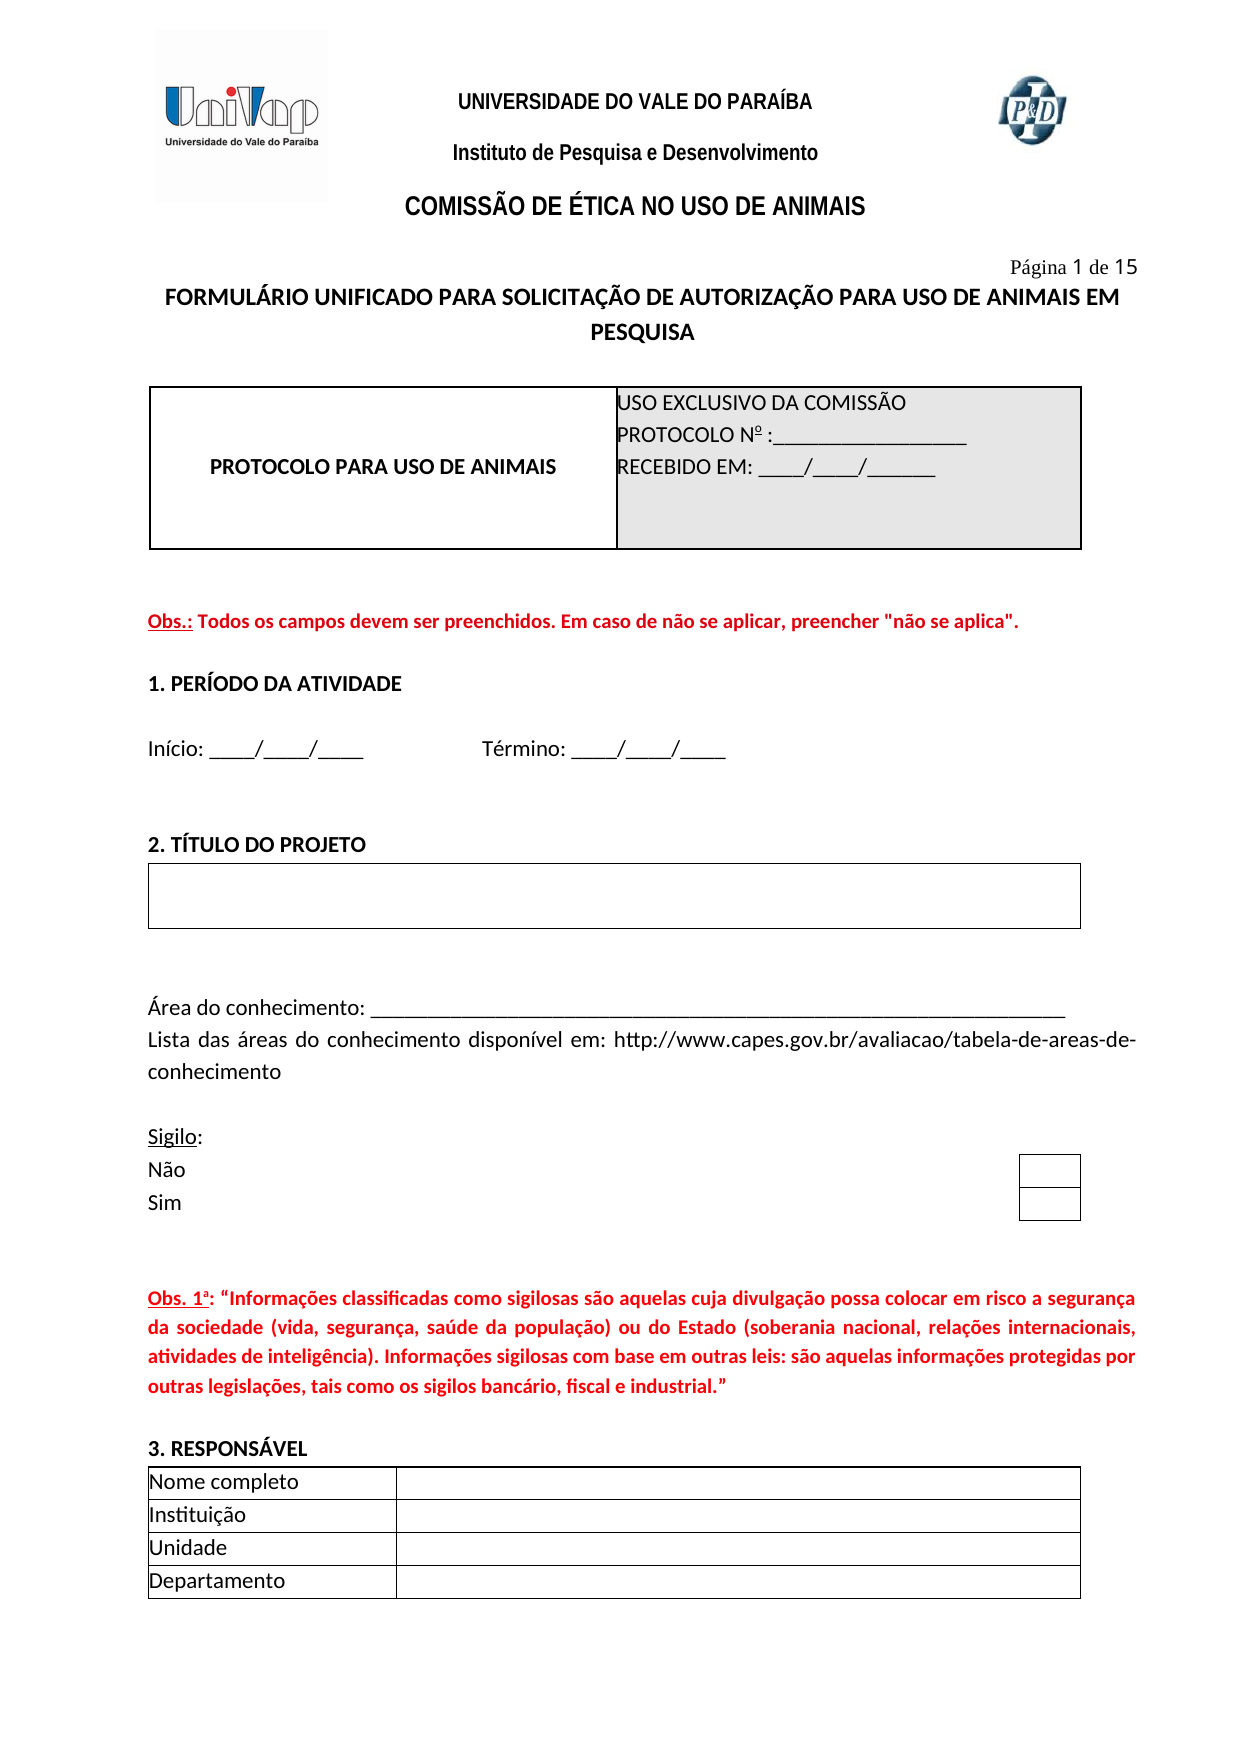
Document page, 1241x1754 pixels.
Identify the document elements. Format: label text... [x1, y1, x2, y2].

text 1. PERÍODO DA ATIVIDADE [148, 669, 1138, 697]
table_cell Instituição [149, 1500, 396, 1532]
picture [933, 68, 1131, 164]
table_header USO EXCLUSIVO DA COMISSÃO PROTOCOLO No :_________________ RECEBIDO EM: ____/____/______ [618, 388, 1080, 548]
text Obs.: Todos os campos devem ser preenchidos. Em caso de não se aplicar, preencher "não se aplica". [148, 608, 1138, 633]
text Início: ____/____/____ Término: ____/____/____ [148, 734, 1138, 762]
table_cell Unidade [149, 1533, 396, 1565]
table_header [149, 864, 1080, 928]
table_header Não [148, 1154, 1019, 1187]
text Área do conhecimento: _____________________________________________________________ [148, 993, 1138, 1021]
text Sigilo: [148, 1122, 1138, 1150]
table_header [1020, 1155, 1080, 1187]
picture [155, 29, 329, 203]
table_cell [397, 1566, 1080, 1598]
table_header PROTOCOLO PARA USO DE ANIMAIS [151, 388, 616, 548]
table_cell Sim [148, 1187, 1019, 1220]
text Obs. 1a: “Informações classificadas como sigilosas são aquelas cuja divulgação possa colocar em risco a segurança da sociedade (vida, segurança, saúde da população) ou do Estado (soberania nacional, relações internacionais, atividades de inteligência). Informações sigilosas com base em outras leis: são aquelas informações protegidas por outras legislações, tais como os sigilos bancário, fiscal e industrial.” [148, 1285, 1138, 1398]
table_cell Departamento [149, 1566, 396, 1598]
text 2. TÍTULO DO PROJETO [148, 830, 1138, 858]
text 3. RESPONSÁVEL [148, 1434, 1138, 1462]
table_cell [1020, 1188, 1080, 1220]
table_cell [397, 1500, 1080, 1532]
table_cell [397, 1533, 1080, 1565]
table_header [397, 1468, 1080, 1499]
table_header Nome completo [149, 1468, 396, 1499]
text Lista das áreas do conhecimento disponível em: http://www.capes.gov.br/avaliacao/tabela-de-areas-de-conhecimento [148, 1025, 1138, 1086]
text FORMULÁRIO UNIFICADO PARA SOLICITAÇÃO DE AUTORIZAÇÃO PARA USO DE ANIMAIS EM PESQUISA [148, 281, 1138, 346]
